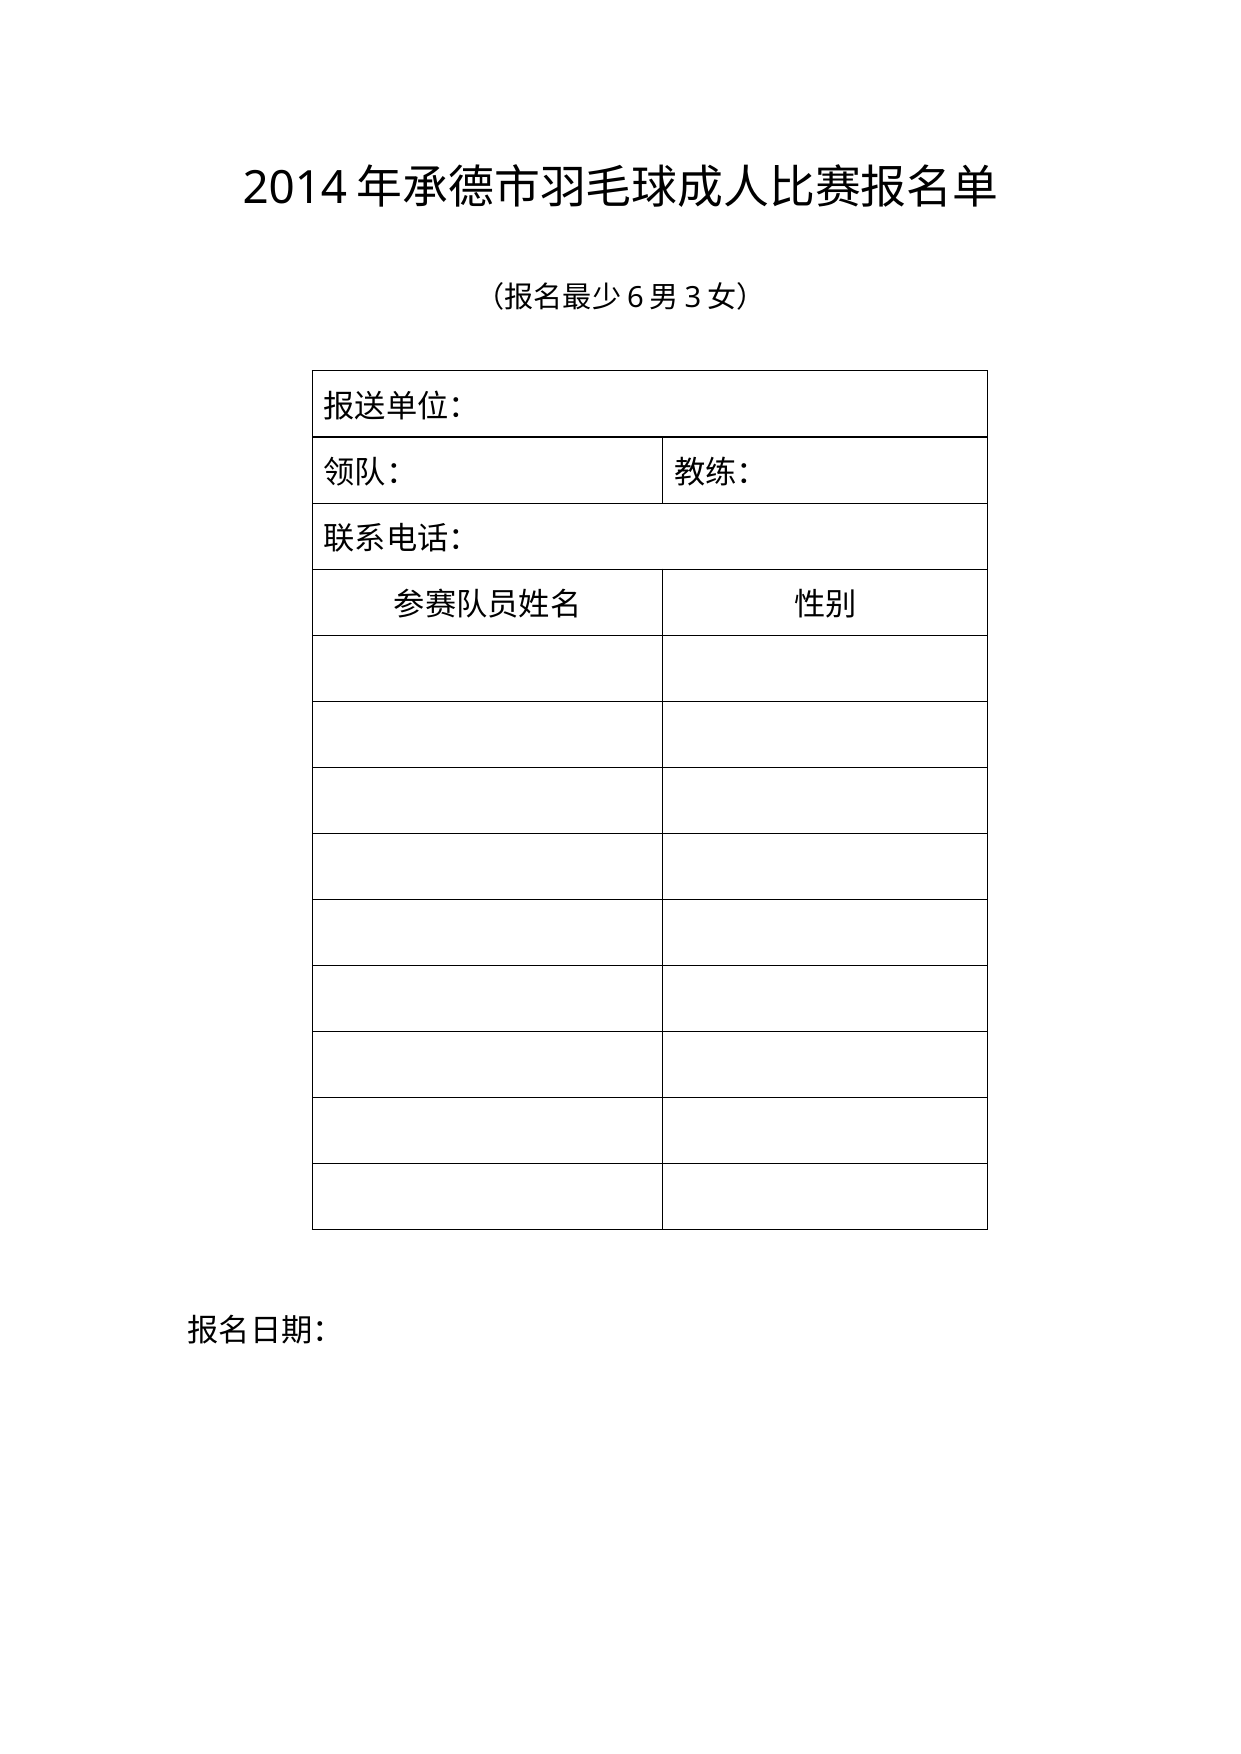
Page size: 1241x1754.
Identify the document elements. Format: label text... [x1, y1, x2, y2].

table_cell 参赛队员姓名 [313, 570, 662, 634]
table_cell [663, 1164, 987, 1229]
table_cell [663, 768, 987, 833]
table_cell [663, 900, 987, 965]
table_cell [663, 834, 987, 899]
table_cell 领队： [313, 438, 662, 502]
text （报名最少6男3女） [187, 266, 1053, 318]
table_cell [313, 900, 662, 965]
table_cell 性别 [663, 570, 987, 634]
table_cell [313, 768, 662, 833]
table_cell [313, 1098, 662, 1163]
table_cell 教练： [663, 438, 987, 502]
table_cell [313, 834, 662, 899]
table_cell [313, 1032, 662, 1097]
table_cell [313, 636, 662, 701]
text 2014年承德市羽毛球成人比赛报名单 [187, 162, 1053, 214]
table_cell [313, 966, 662, 1031]
table_cell [663, 636, 987, 701]
table_cell [663, 702, 987, 767]
table_header 报送单位： [313, 371, 987, 436]
table_cell [663, 966, 987, 1031]
table_cell [663, 1032, 987, 1097]
table_cell 联系电话： [313, 504, 987, 568]
table_cell [313, 702, 662, 767]
table_cell [663, 1098, 987, 1163]
text 报名日期： [187, 1295, 1053, 1360]
table_cell [313, 1164, 662, 1229]
